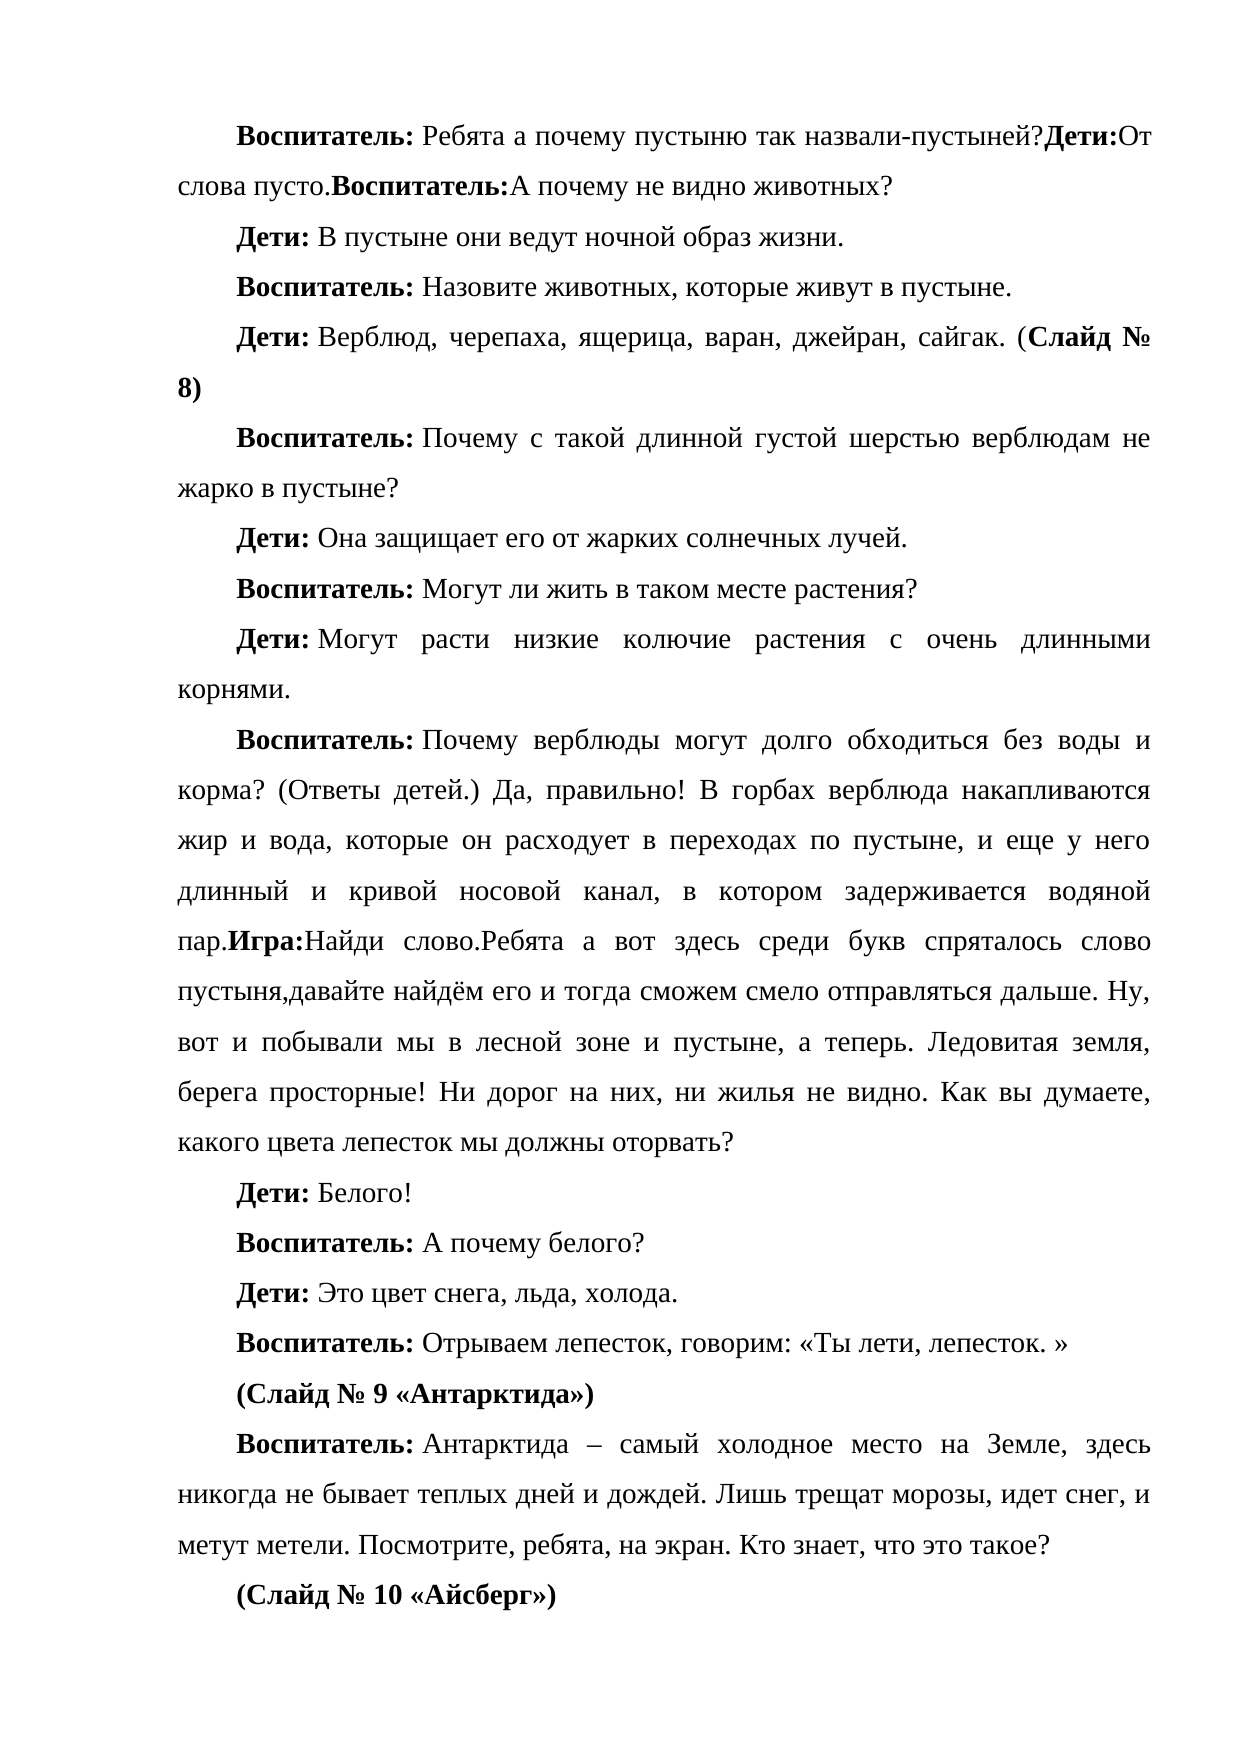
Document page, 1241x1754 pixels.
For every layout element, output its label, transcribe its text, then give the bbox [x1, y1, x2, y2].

text Дети: Она защищает его от жарких солнечных лучей. [177, 521, 1152, 554]
text Воспитатель: Почему с такой длинной густой шерстью верблюдам не жарко в пустыне? [177, 420, 1152, 504]
text Дети: Белого! [177, 1175, 1152, 1208]
text Дети: Верблюд, черепаха, ящерица, варан, джейран, сайгак. (Слайд № 8) [177, 319, 1152, 403]
text Дети: Это цвет снега, льда, холода. [177, 1275, 1152, 1309]
text Воспитатель: Почему верблюды могут долго обходиться без воды и корма? (Ответы детей.) Да, правильно! В горбах верблюда накапливаются жир и вода, которые он расходует в переходах по пустыне, и еще у него длинный и кривой носовой канал, в котором задерживается водяной пар.Игра:Найди слово.Ребята а вот здесь среди букв спряталось слово пустыня,давайте найдём его и тогда сможем смело отправляться дальше. Ну, вот и побывали мы в лесной зоне и пустыне, а теперь. Ледовитая земля, берега просторные! Ни дорог на них, ни жилья не видно. Как вы думаете, какого цвета лепесток мы должны оторвать? [177, 722, 1152, 1158]
text Воспитатель: Ребята а почему пустыню так назвали-пустыней?Дети:От слова пусто.Воспитатель:А почему не видно животных? [177, 118, 1152, 202]
text Дети: В пустыне они ведут ночной образ жизни. [177, 219, 1152, 252]
text Воспитатель: Могут ли жить в таком месте растения? [177, 571, 1152, 604]
text Воспитатель: Антарктида – самый холодное место на Земле, здесь никогда не бывает теплых дней и дождей. Лишь трещат морозы, идет снег, и метут метели. Посмотрите, ребята, на экран. Кто знает, что это такое? [177, 1426, 1152, 1560]
text Воспитатель: А почему белого? [177, 1225, 1152, 1258]
text Дети: Могут расти низкие колючие растения с очень длинными корнями. [177, 621, 1152, 705]
text Воспитатель: Назовите животных, которые живут в пустыне. [177, 269, 1152, 303]
text (Слайд № 9 «Антарктида») [177, 1376, 1152, 1409]
text (Слайд № 10 «Айсберг») [177, 1577, 1152, 1611]
text Воспитатель: Отрываем лепесток, говорим: «Ты лети, лепесток. » [177, 1326, 1152, 1359]
